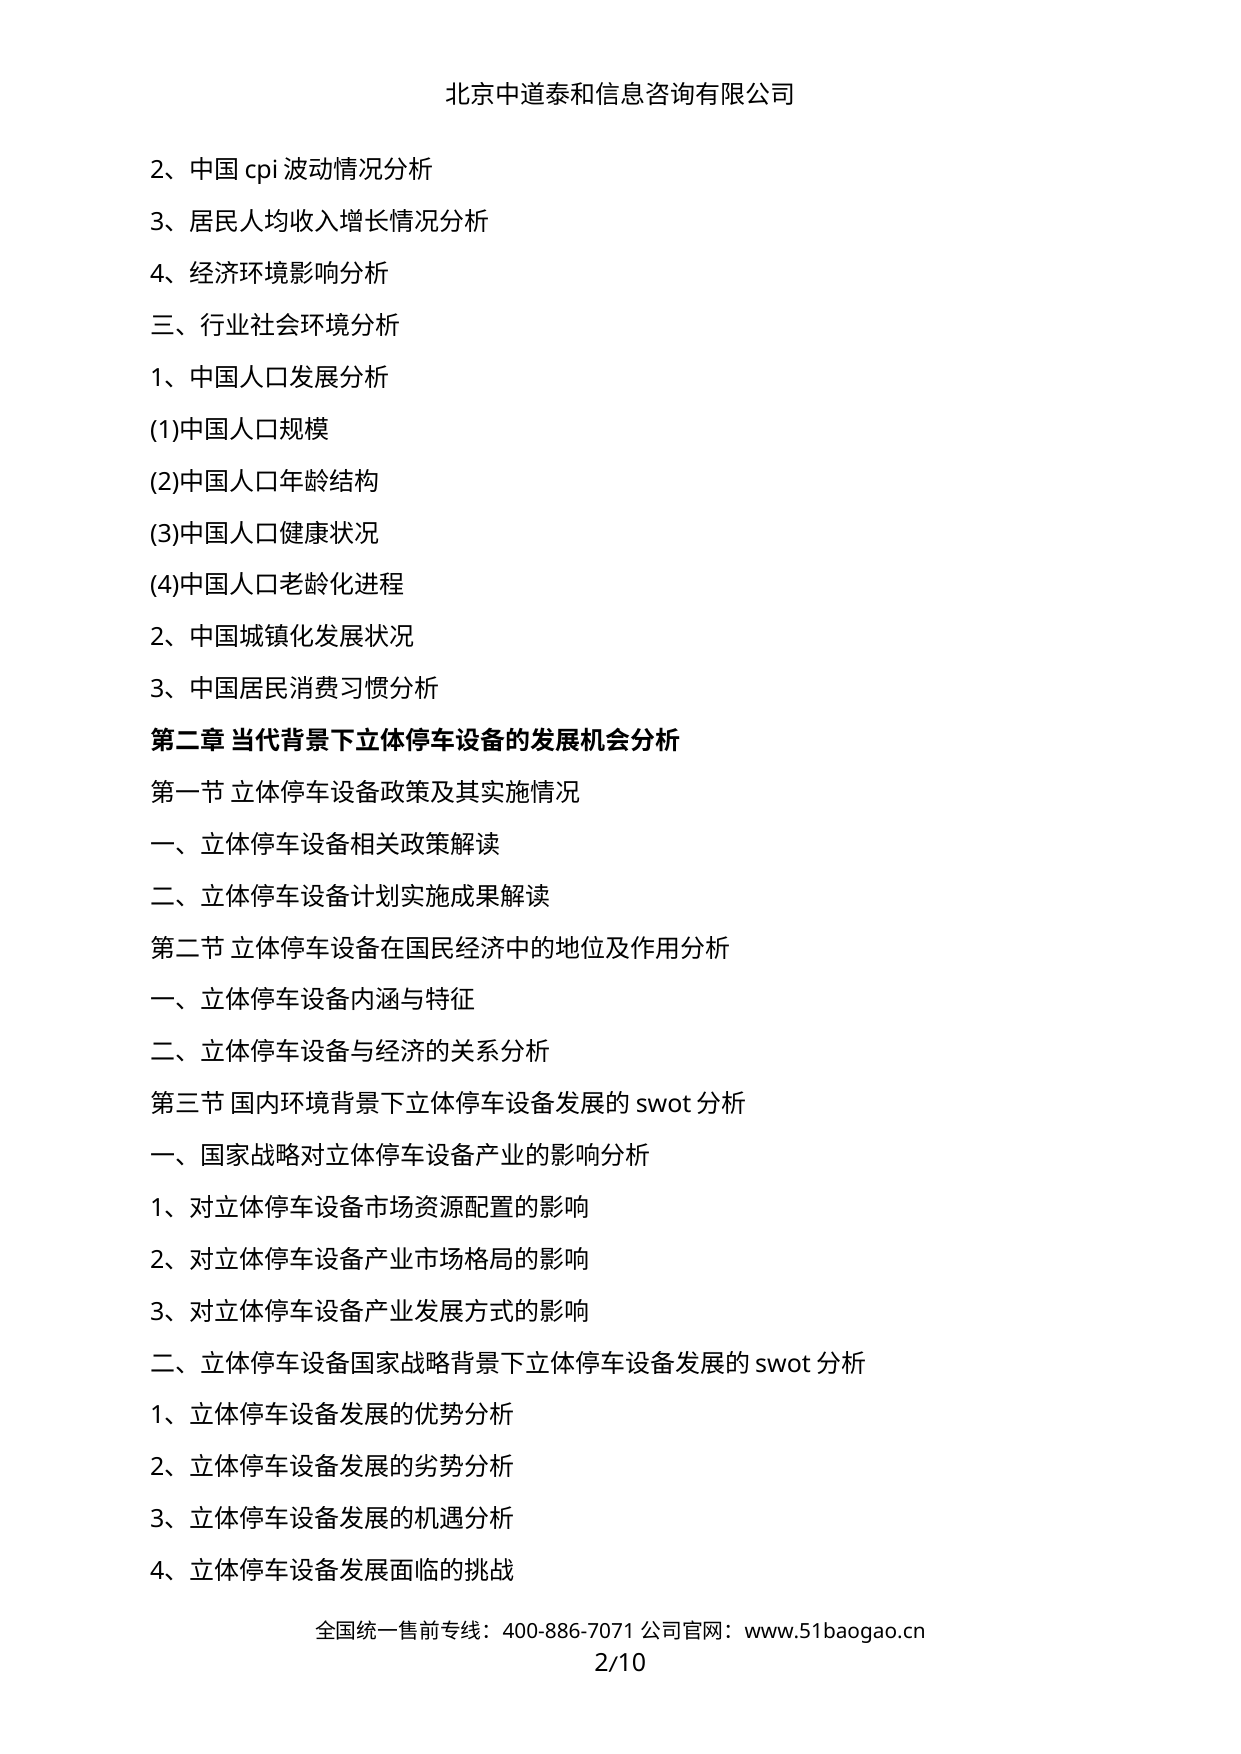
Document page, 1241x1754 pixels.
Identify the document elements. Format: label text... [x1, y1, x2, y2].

text 4、立体停车设备发展面临的挑战 [150, 1551, 1090, 1587]
text 一、立体停车设备相关政策解读 [150, 824, 1090, 861]
text 1、中国人口发展分析 [150, 357, 1090, 394]
text 3、居民人均收入增长情况分析 [150, 202, 1090, 238]
text 2、中国cpi波动情况分析 [150, 150, 1090, 186]
text 3、立体停车设备发展的机遇分析 [150, 1499, 1090, 1535]
text 一、立体停车设备内涵与特征 [150, 980, 1090, 1016]
text 二、立体停车设备国家战略背景下立体停车设备发展的swot分析 [150, 1343, 1090, 1379]
text 2、中国城镇化发展状况 [150, 617, 1090, 653]
text (4)中国人口老龄化进程 [150, 565, 1090, 601]
text 第三节 国内环境背景下立体停车设备发展的swot分析 [150, 1084, 1090, 1120]
text (2)中国人口年龄结构 [150, 461, 1090, 497]
text 1、立体停车设备发展的优势分析 [150, 1395, 1090, 1431]
text 一、国家战略对立体停车设备产业的影响分析 [150, 1136, 1090, 1172]
text 二、立体停车设备计划实施成果解读 [150, 876, 1090, 912]
text 第一节 立体停车设备政策及其实施情况 [150, 772, 1090, 809]
text 1、对立体停车设备市场资源配置的影响 [150, 1187, 1090, 1224]
text 三、行业社会环境分析 [150, 306, 1090, 342]
text 第二节 立体停车设备在国民经济中的地位及作用分析 [150, 928, 1090, 964]
text (3)中国人口健康状况 [150, 513, 1090, 549]
text 3、对立体停车设备产业发展方式的影响 [150, 1291, 1090, 1327]
text 2、对立体停车设备产业市场格局的影响 [150, 1239, 1090, 1276]
text 二、立体停车设备与经济的关系分析 [150, 1032, 1090, 1068]
text 4、经济环境影响分析 [150, 254, 1090, 290]
text 3、中国居民消费习惯分析 [150, 669, 1090, 705]
text 2、立体停车设备发展的劣势分析 [150, 1447, 1090, 1483]
text 第二章 当代背景下立体停车设备的发展机会分析 [150, 721, 1090, 757]
text (1)中国人口规模 [150, 409, 1090, 446]
